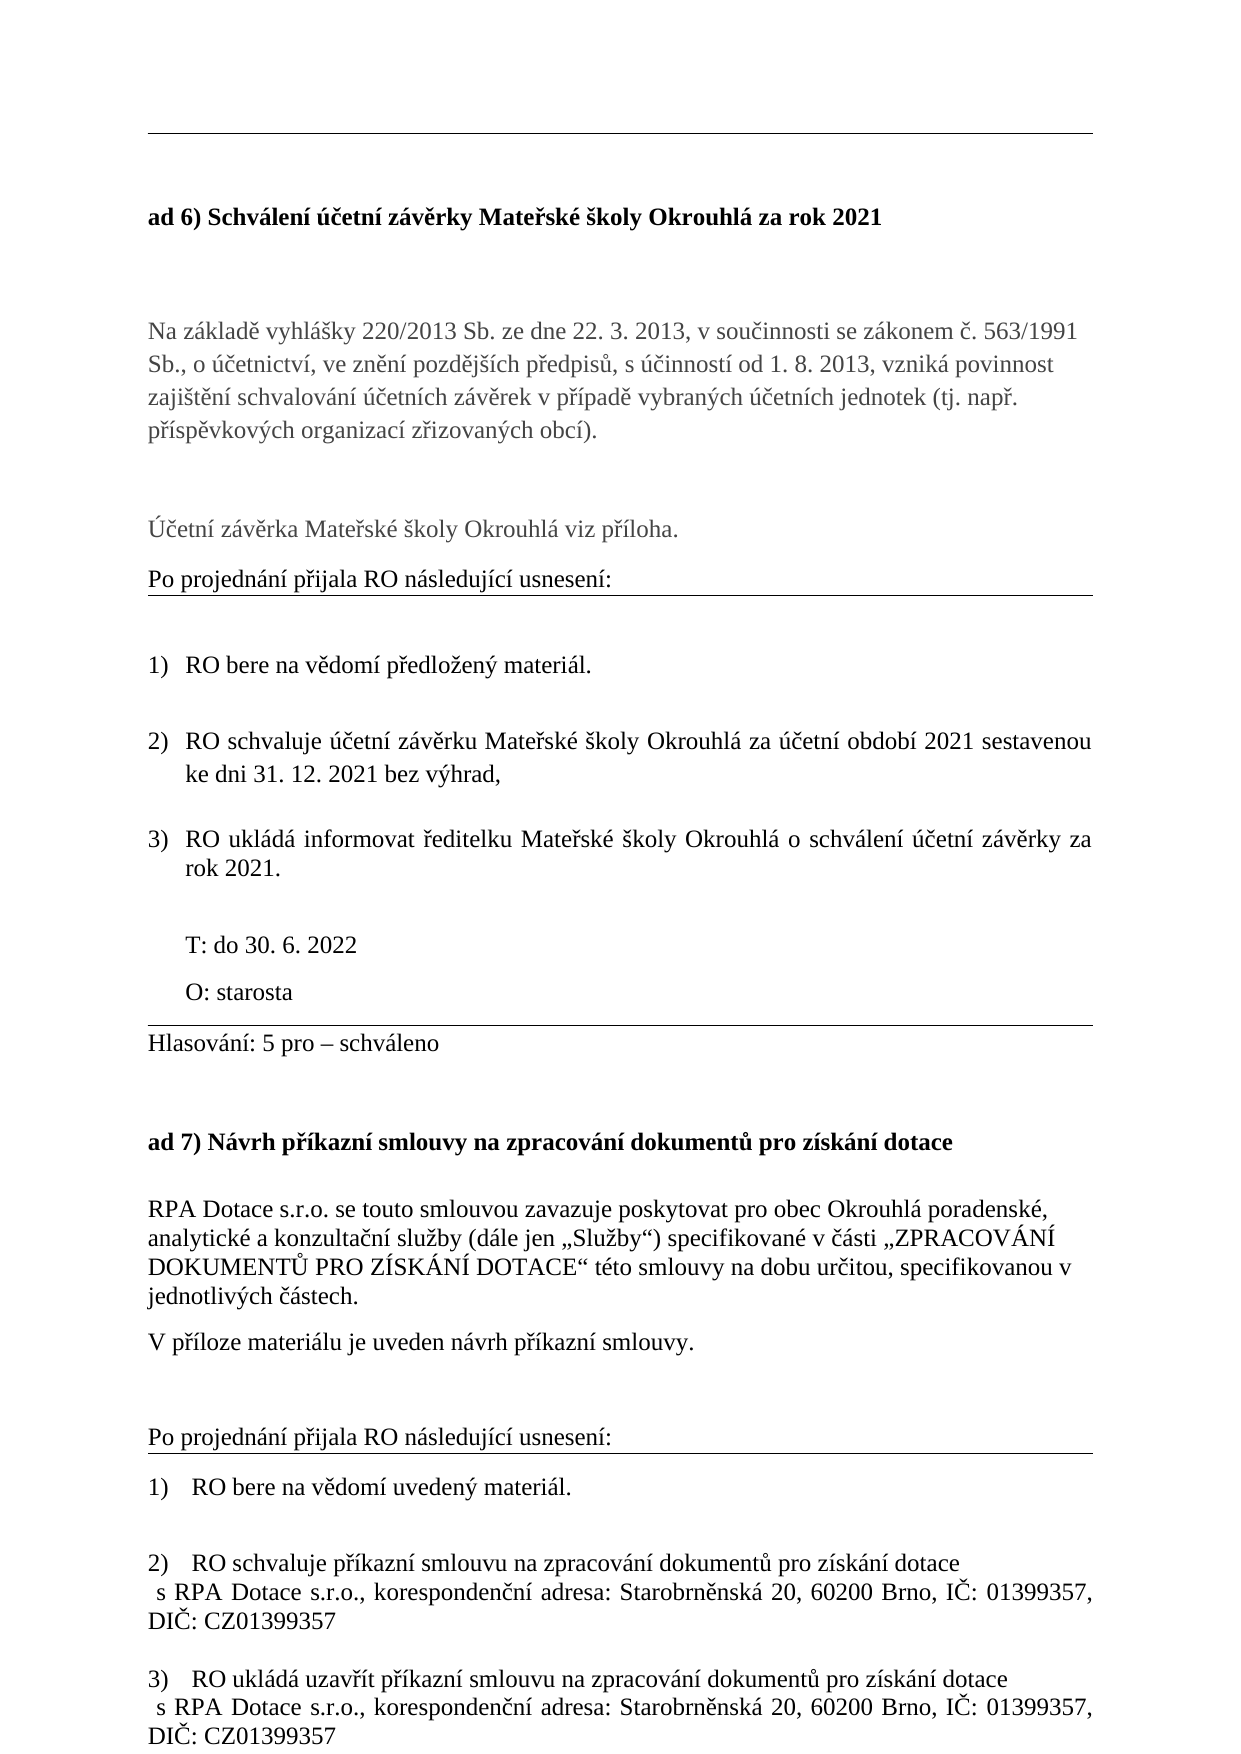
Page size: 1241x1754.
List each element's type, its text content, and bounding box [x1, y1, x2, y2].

text s RPA Dotace s.r.o., korespondenční adresa: Starobrněnská 20, 60200 Brno, IČ: 01399357, DIČ: CZ01399357 [148, 1577, 1093, 1634]
text RPA Dotace s.r.o. se touto smlouvou zavazuje poskytovat pro obec Okrouhlá poradenské, analytické a konzultační služby (dále jen „Služby“) specifikované v části „ZPRACOVÁNÍ DOKUMENTŮ PRO ZÍSKÁNÍ DOTACE“ této smlouvy na dobu určitou, specifikovanou v jednotlivých částech. [148, 1193, 1093, 1310]
list RO schvaluje účetní závěrku Mateřské školy Okrouhlá za účetní období 2021 sestavenou ke dni 31. 12. 2021 bez výhrad, [148, 726, 1093, 788]
list RO ukládá informovat ředitelku Mateřské školy Okrouhlá o schválení účetní závěrky za rok 2021. [148, 824, 1093, 882]
list RO schvaluje příkazní smlouvu na zpracování dokumentů pro získání dotace [148, 1548, 1093, 1577]
text ad 7) Návrh příkazní smlouvy na zpracování dokumentů pro získání dotace [148, 1127, 1093, 1156]
list RO ukládá uzavřít příkazní smlouvu na zpracování dokumentů pro získání dotace [148, 1663, 1093, 1692]
text Po projednání přijala RO následující usnesení: [148, 1422, 1093, 1453]
text Na základě vyhlášky 220/2013 Sb. ze dne 22. 3. 2013, v součinnosti se zákonem č. 563/1991 Sb., o účetnictví, ve znění pozdějších předpisů, s účinností od 1. 8. 2013, vzniká povinnost zajištění schvalování účetních závěrek v případě vybraných účetních jednotek (tj. např. příspěvkových organizací zřizovaných obcí). [148, 316, 1093, 444]
text T: do 30. 6. 2022 [185, 930, 1093, 958]
text V příloze materiálu je uveden návrh příkazní smlouvy. [148, 1327, 1093, 1356]
list RO bere na vědomí uvedený materiál. [148, 1475, 1093, 1500]
text O: starosta [185, 977, 1093, 1006]
text Po projednání přijala RO následující usnesení: [148, 564, 1093, 595]
text Účetní závěrka Mateřské školy Okrouhlá viz příloha. [148, 514, 1093, 543]
text Hlasování: 5 pro – schváleno [148, 1026, 1093, 1057]
text s RPA Dotace s.r.o., korespondenční adresa: Starobrněnská 20, 60200 Brno, IČ: 01399357, DIČ: CZ01399357 [148, 1692, 1093, 1750]
text ad 6) Schválení účetní závěrky Mateřské školy Okrouhlá za rok 2021 [148, 202, 1093, 231]
list RO bere na vědomí předložený materiál. [148, 650, 1093, 678]
